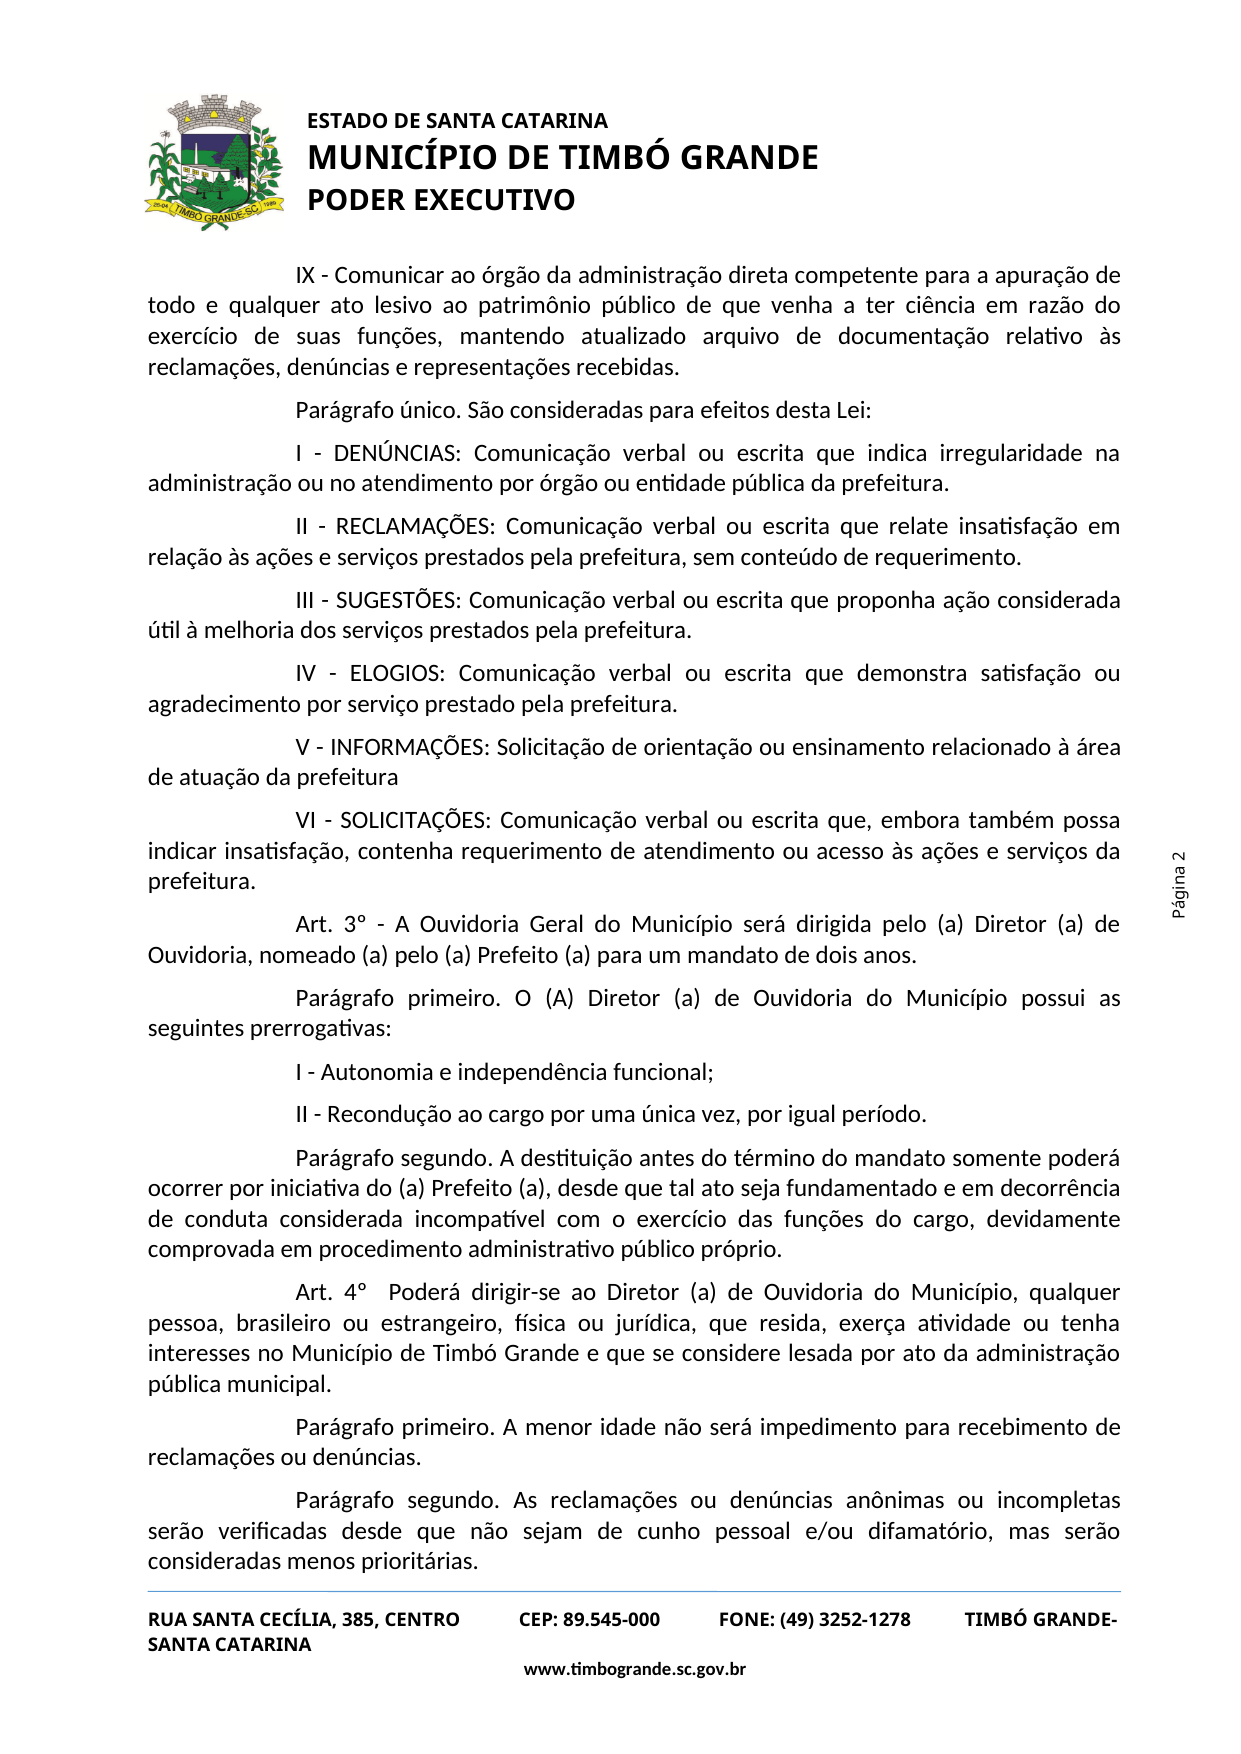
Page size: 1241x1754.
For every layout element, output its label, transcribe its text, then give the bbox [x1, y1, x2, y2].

text IV - ELOGIOS: Comunicação verbal ou escrita que demonstra satisfação ou agradecimento por serviço prestado pela prefeitura. [148, 657, 1122, 718]
text I - Autonomia e independência funcional; [148, 1056, 1122, 1086]
text Parágrafo segundo. As reclamações ou denúncias anônimas ou incompletas serão verificadas desde que não sejam de cunho pessoal e/ou difamatório, mas serão consideradas menos prioritárias. [148, 1484, 1122, 1576]
text II - RECLAMAÇÕES: Comunicação verbal ou escrita que relate insatisfação em relação às ações e serviços prestados pela prefeitura, sem conteúdo de requerimento. [148, 510, 1122, 571]
text V - INFORMAÇÕES: Solicitação de orientação ou ensinamento relacionado à área de atuação da prefeitura [148, 731, 1122, 792]
text Art. 4º Poderá dirigir-se ao Diretor (a) de Ouvidoria do Município, qualquer pessoa, brasileiro ou estrangeiro, física ou jurídica, que resida, exerça atividade ou tenha interesses no Município de Timbó Grande e que se considere lesada por ato da administração pública municipal. [148, 1276, 1122, 1398]
text VI - SOLICITAÇÕES: Comunicação verbal ou escrita que, embora também possa indicar insatisfação, contenha requerimento de atendimento ou acesso às ações e serviços da prefeitura. [148, 804, 1122, 896]
text IX - Comunicar ao órgão da administração direta competente para a apuração de todo e qualquer ato lesivo ao patrimônio público de que venha a ter ciência em razão do exercício de suas funções, mantendo atualizado arquivo de documentação relativo às reclamações, denúncias e representações recebidas. [148, 259, 1122, 381]
picture [144, 93, 285, 232]
text Parágrafo primeiro. O (A) Diretor (a) de Ouvidoria do Município possui as seguintes prerrogativas: [148, 982, 1122, 1043]
text Art. 3º - A Ouvidoria Geral do Município será dirigida pelo (a) Diretor (a) de Ouvidoria, nomeado (a) pelo (a) Prefeito (a) para um mandato de dois anos. [148, 908, 1122, 969]
text Parágrafo segundo. A destituição antes do término do mandato somente poderá ocorrer por iniciativa do (a) Prefeito (a), desde que tal ato seja fundamentado e em decorrência de conduta considerada incompatível com o exercício das funções do cargo, devidamente comprovada em procedimento administrativo público próprio. [148, 1142, 1122, 1264]
text II - Recondução ao cargo por uma única vez, por igual período. [148, 1099, 1122, 1129]
text III - SUGESTÕES: Comunicação verbal ou escrita que proponha ação considerada útil à melhoria dos serviços prestados pela prefeitura. [148, 584, 1122, 645]
text Parágrafo primeiro. A menor idade não será impedimento para recebimento de reclamações ou denúncias. [148, 1411, 1122, 1472]
text Parágrafo único. São consideradas para efeitos desta Lei: [148, 394, 1122, 424]
text I - DENÚNCIAS: Comunicação verbal ou escrita que indica irregularidade na administração ou no atendimento por órgão ou entidade pública da prefeitura. [148, 437, 1122, 498]
